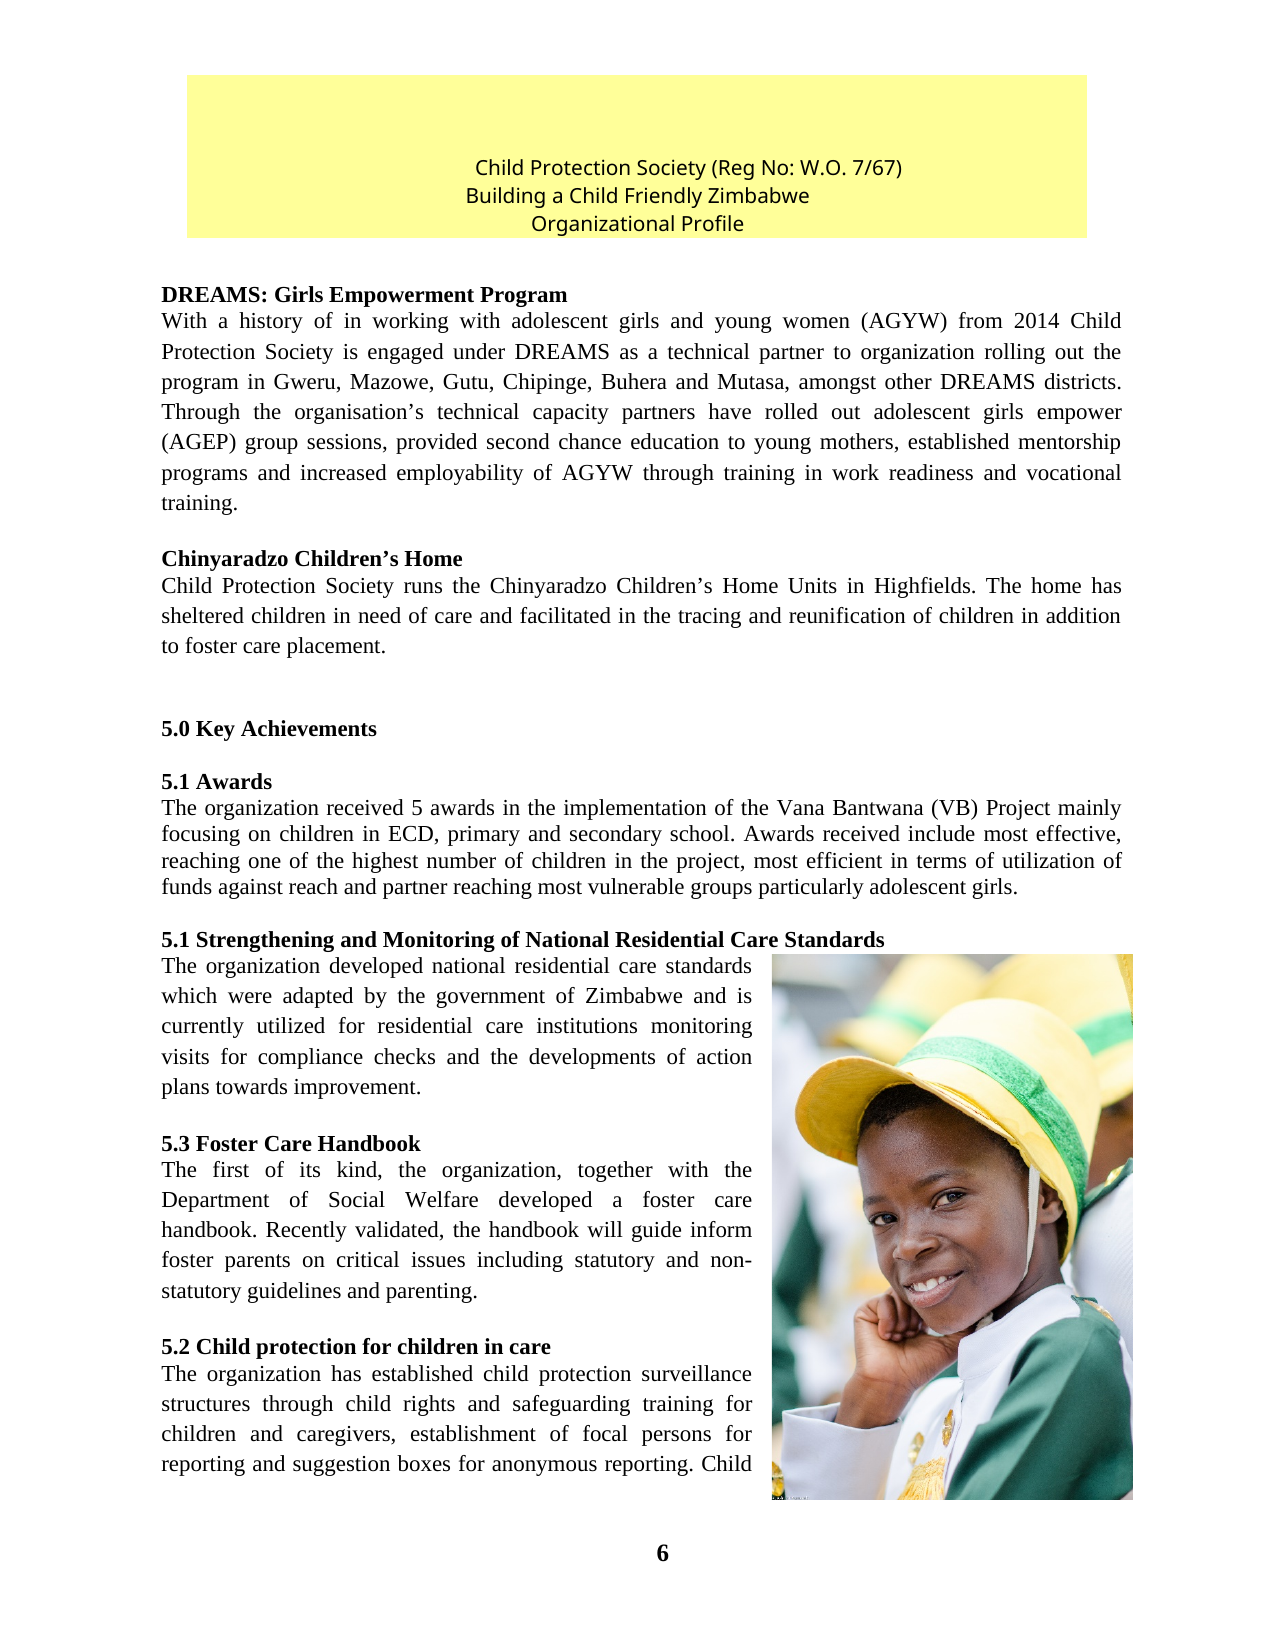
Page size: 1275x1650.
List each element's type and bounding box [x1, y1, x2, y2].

table_cell [150, 281, 1134, 1500]
picture [771, 954, 1133, 1500]
